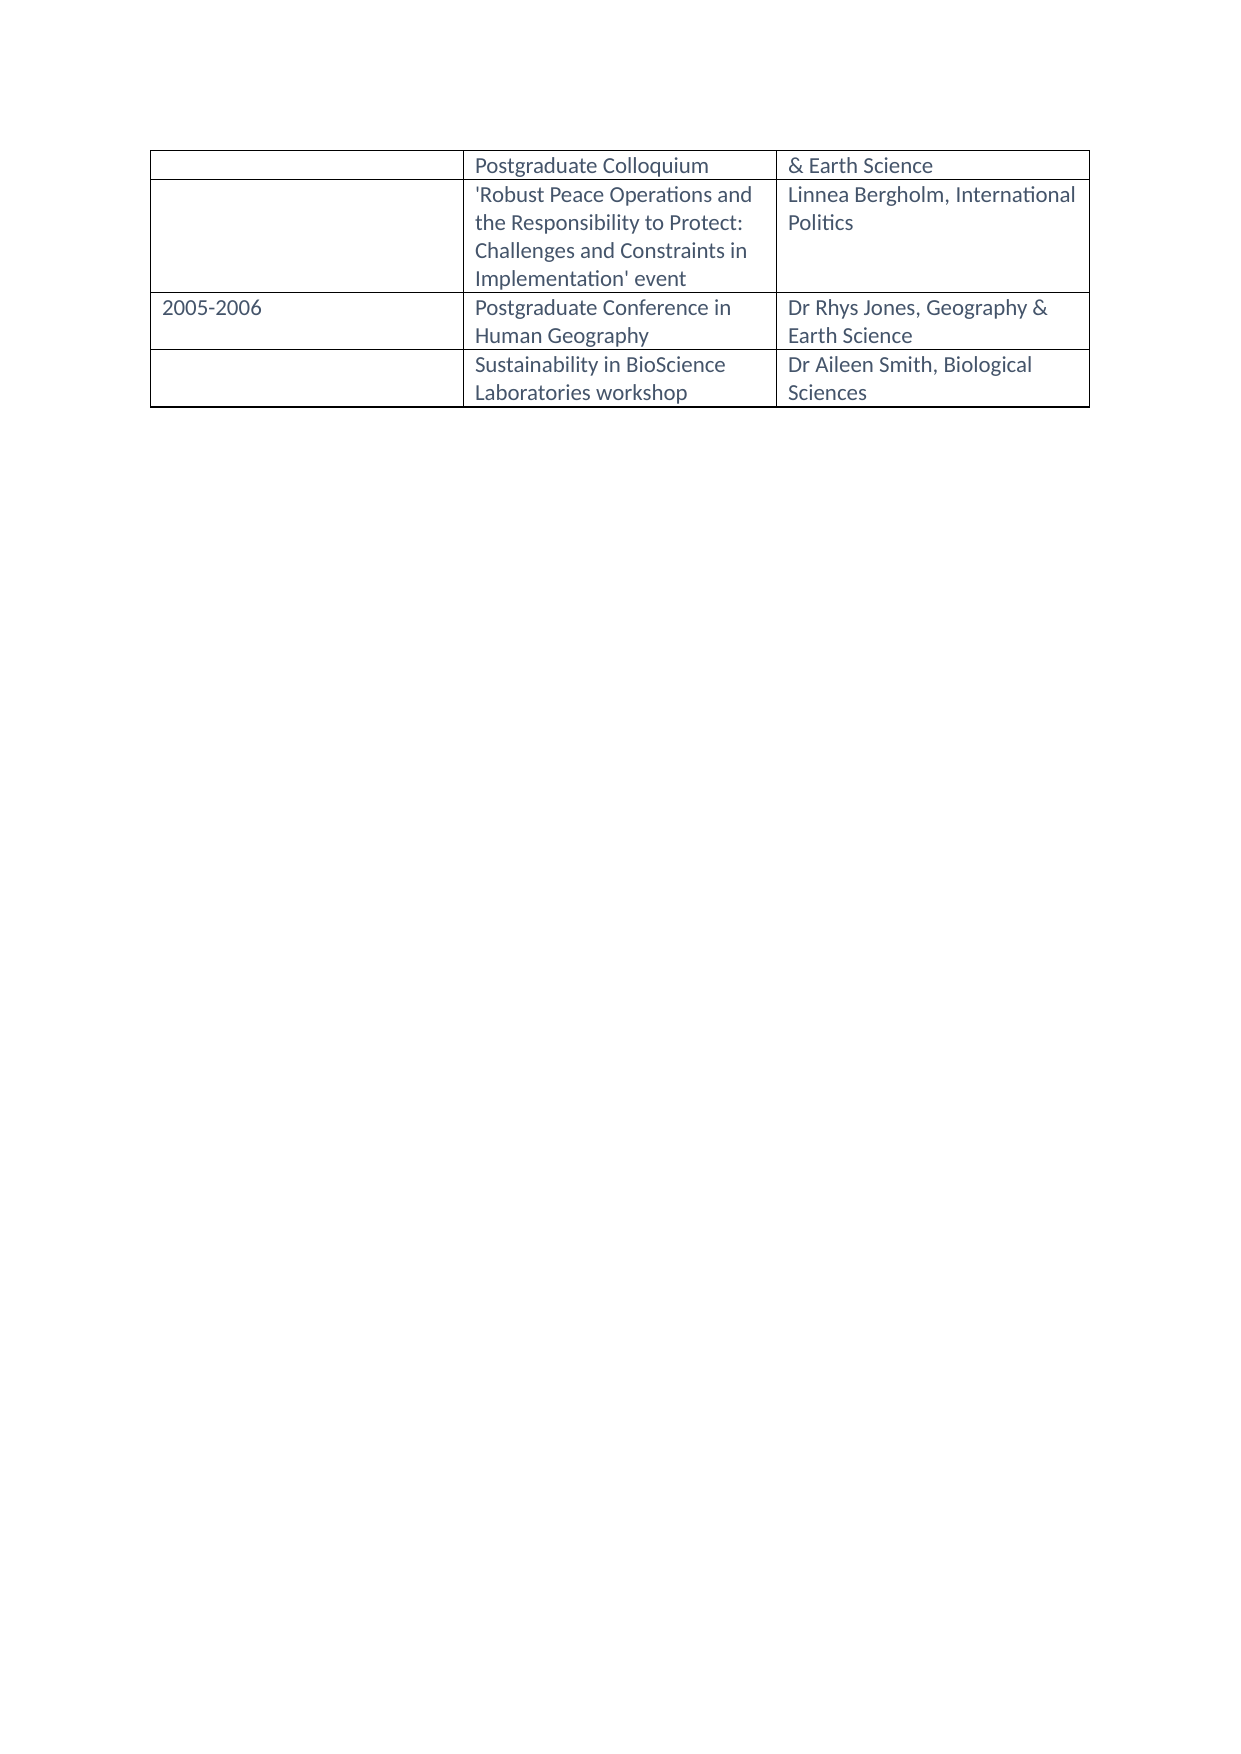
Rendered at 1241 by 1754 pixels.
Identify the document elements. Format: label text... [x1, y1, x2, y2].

table_cell [151, 350, 463, 406]
table_cell Linnea Bergholm, International Politics [777, 180, 1089, 292]
table_cell Dr Rhys Jones, Geography & Earth Science [777, 293, 1089, 349]
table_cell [464, 151, 776, 179]
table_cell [777, 151, 1089, 179]
table_cell Sustainability in BioScience Laboratories workshop [464, 350, 776, 406]
table_cell [151, 151, 463, 179]
table_cell [151, 180, 463, 292]
table_cell Dr Aileen Smith, Biological Sciences [777, 350, 1089, 406]
table_cell 2005-2006 [151, 293, 463, 349]
table_cell Postgraduate Conference in Human Geography [464, 293, 776, 349]
table_cell 'Robust Peace Operations and the Responsibility to Protect: Challenges and Constraints in Implementation' event [464, 180, 776, 292]
